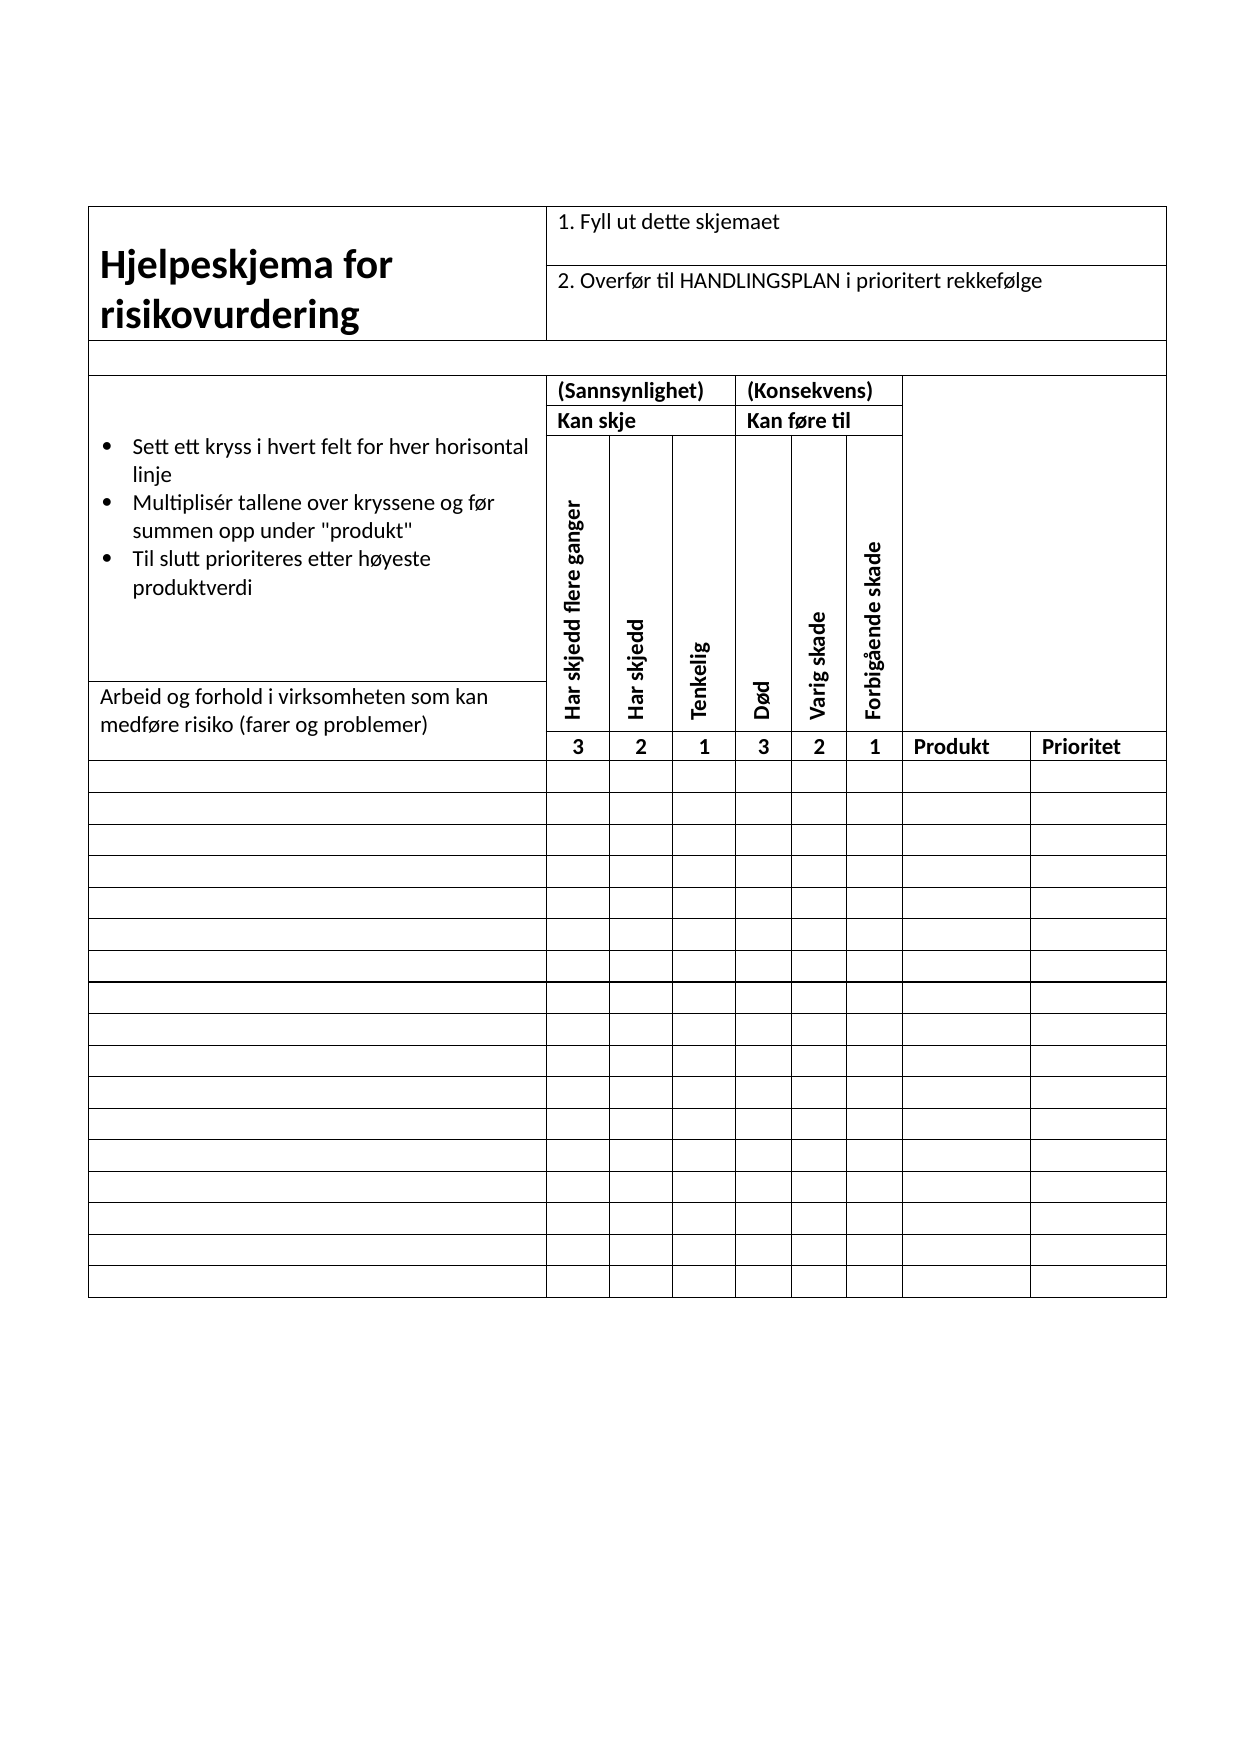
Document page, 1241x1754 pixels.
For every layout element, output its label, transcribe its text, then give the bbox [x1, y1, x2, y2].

table_cell [792, 1172, 846, 1202]
table_cell [903, 1109, 1030, 1139]
table_cell [903, 919, 1030, 950]
table_cell Har skjedd flere ganger [547, 436, 609, 731]
table_cell Kan føre til [736, 406, 902, 435]
table_header 1. Fyll ut dette skjemaet [547, 207, 1166, 265]
table_cell 1 [847, 732, 902, 760]
table_cell [847, 919, 902, 950]
table_cell (Konsekvens) [736, 376, 902, 405]
table_cell [847, 1140, 902, 1171]
table_cell [1031, 793, 1166, 823]
table_cell 3 [736, 732, 791, 760]
table_cell [792, 983, 846, 1013]
table_cell [547, 919, 609, 950]
table_cell [547, 856, 609, 887]
table_cell 2 [610, 732, 672, 760]
table_cell [792, 1046, 846, 1076]
table_cell [547, 1235, 609, 1265]
table_cell Arbeid og forhold i virksomheten som kan medføre risiko (farer og problemer) [89, 682, 546, 760]
table_cell [736, 888, 791, 918]
table_cell [673, 1109, 735, 1139]
table_cell [1031, 761, 1166, 792]
table_cell [792, 1077, 846, 1108]
table_cell [1031, 825, 1166, 855]
table_cell [610, 1172, 672, 1202]
table_cell [792, 1235, 846, 1265]
table_cell [547, 983, 609, 1013]
table_cell [610, 1203, 672, 1234]
table_cell [903, 1140, 1030, 1171]
table_cell 3 [547, 732, 609, 760]
table_cell [673, 951, 735, 981]
table_cell Sett ett kryss i hvert felt for hver horisontal linje Multiplisér tallene over kryssene og før summen opp under "produkt" Til slutt prioriteres etter høyeste produktverdi [89, 376, 546, 681]
table_cell [610, 1109, 672, 1139]
table_cell [903, 376, 1166, 731]
table_cell [89, 793, 546, 823]
table_cell [1031, 1077, 1166, 1108]
table_header [89, 207, 546, 339]
table_cell [610, 793, 672, 823]
table_cell [1031, 888, 1166, 918]
table_cell Død [736, 436, 791, 731]
table_cell [903, 1077, 1030, 1108]
table_cell [89, 1109, 546, 1139]
table_cell [792, 1203, 846, 1234]
table_cell [610, 825, 672, 855]
table_cell [847, 888, 902, 918]
table_cell [792, 1140, 846, 1171]
table_cell [792, 888, 846, 918]
table_cell [903, 1014, 1030, 1044]
table_cell [792, 793, 846, 823]
table_cell [547, 1172, 609, 1202]
table_cell [89, 1014, 546, 1044]
table_cell [847, 856, 902, 887]
table_cell [610, 1046, 672, 1076]
table_cell [847, 951, 902, 981]
table_cell [792, 1014, 846, 1044]
table_cell [547, 1140, 609, 1171]
table_cell [1031, 1014, 1166, 1044]
table_cell [736, 856, 791, 887]
table_cell [547, 888, 609, 918]
table_cell [736, 983, 791, 1013]
table_cell [847, 825, 902, 855]
table_cell [610, 1077, 672, 1108]
table_cell Varig skade [792, 436, 846, 731]
table_cell [610, 888, 672, 918]
table_cell [1031, 919, 1166, 950]
table_cell [547, 793, 609, 823]
table_cell [736, 1172, 791, 1202]
table_cell [89, 1140, 546, 1171]
table_cell [673, 793, 735, 823]
table_cell 2. Overfør til HANDLINGSPLAN i prioritert rekkefølge [547, 266, 1166, 339]
table_cell [847, 761, 902, 792]
table_cell [1031, 1109, 1166, 1139]
table_cell [847, 983, 902, 1013]
table_cell [89, 825, 546, 855]
table_cell [847, 1235, 902, 1265]
table_cell [847, 1266, 902, 1297]
table_cell 1 [673, 732, 735, 760]
table_cell [610, 1140, 672, 1171]
table_cell [847, 1203, 902, 1234]
table_cell [736, 919, 791, 950]
table_cell [1031, 1235, 1166, 1265]
table_cell Har skjedd [610, 436, 672, 731]
table_cell [847, 1046, 902, 1076]
table_cell [610, 1266, 672, 1297]
table_cell [736, 1077, 791, 1108]
table_cell [792, 1109, 846, 1139]
table_cell [903, 793, 1030, 823]
table_cell [610, 1235, 672, 1265]
table_cell [792, 1266, 846, 1297]
table_cell [1031, 856, 1166, 887]
table_cell [792, 951, 846, 981]
table_cell [89, 1235, 546, 1265]
table_cell [673, 825, 735, 855]
table_cell [673, 1203, 735, 1234]
table_cell [736, 761, 791, 792]
table_cell [547, 1077, 609, 1108]
table_cell [673, 1172, 735, 1202]
table_cell [673, 888, 735, 918]
table_cell [736, 825, 791, 855]
table_cell [903, 951, 1030, 981]
table_cell [89, 856, 546, 887]
table_cell [1031, 1172, 1166, 1202]
table_cell [610, 761, 672, 792]
table_cell [547, 1266, 609, 1297]
table_cell [673, 1266, 735, 1297]
table_cell [610, 983, 672, 1013]
table_cell [903, 825, 1030, 855]
table_cell 2 [792, 732, 846, 760]
table_cell [736, 1266, 791, 1297]
table_cell [547, 1046, 609, 1076]
table_cell [1031, 1203, 1166, 1234]
table_cell [847, 1109, 902, 1139]
table_cell [89, 888, 546, 918]
table_cell [847, 1014, 902, 1044]
table_cell [547, 761, 609, 792]
table_cell [1031, 1046, 1166, 1076]
table_cell [736, 1014, 791, 1044]
table_cell [89, 983, 546, 1013]
table_cell [847, 793, 902, 823]
table_cell [903, 1203, 1030, 1234]
table_cell [89, 1077, 546, 1108]
table_cell [547, 825, 609, 855]
table_cell [610, 919, 672, 950]
table_cell [1031, 951, 1166, 981]
table_cell [736, 951, 791, 981]
table_cell [89, 1266, 546, 1297]
table_cell [903, 856, 1030, 887]
table_cell [673, 856, 735, 887]
table_cell [89, 951, 546, 981]
table_cell [792, 761, 846, 792]
table_cell [736, 1046, 791, 1076]
table_cell [547, 1203, 609, 1234]
table_cell [89, 1172, 546, 1202]
table_cell [847, 1077, 902, 1108]
table_cell Kan skje [547, 406, 735, 435]
table_cell [89, 1203, 546, 1234]
table_cell [89, 761, 546, 792]
table_cell [673, 1077, 735, 1108]
table_cell [1031, 1140, 1166, 1171]
table_cell [547, 1109, 609, 1139]
table_cell [673, 983, 735, 1013]
table_cell [903, 983, 1030, 1013]
table_cell [673, 919, 735, 950]
table_cell [610, 951, 672, 981]
table_cell [673, 1235, 735, 1265]
table_cell [903, 888, 1030, 918]
table_cell [792, 919, 846, 950]
table_cell Prioritet [1031, 732, 1166, 760]
table_cell Produkt [903, 732, 1030, 760]
table_cell [736, 1235, 791, 1265]
table_cell [736, 1203, 791, 1234]
table_cell [89, 1046, 546, 1076]
table_cell [673, 1014, 735, 1044]
table_cell [1031, 1266, 1166, 1297]
table_cell [903, 1046, 1030, 1076]
table_cell [89, 341, 1166, 375]
table_cell [903, 1172, 1030, 1202]
table_cell [1031, 983, 1166, 1013]
table_cell [847, 1172, 902, 1202]
table_cell [903, 1235, 1030, 1265]
table_cell [792, 856, 846, 887]
table_cell [673, 1140, 735, 1171]
table_cell [89, 919, 546, 950]
table_cell [673, 1046, 735, 1076]
table_cell (Sannsynlighet) [547, 376, 735, 405]
table_cell [736, 1109, 791, 1139]
table_cell [547, 951, 609, 981]
table_cell [792, 825, 846, 855]
table_cell [547, 1014, 609, 1044]
table_cell [903, 761, 1030, 792]
table_cell Tenkelig [673, 436, 735, 731]
table_cell [903, 1266, 1030, 1297]
table_cell [736, 793, 791, 823]
table_cell [736, 1140, 791, 1171]
table_cell [673, 761, 735, 792]
table_cell Forbigående skade [847, 436, 902, 731]
table_cell [610, 1014, 672, 1044]
table_cell [610, 856, 672, 887]
